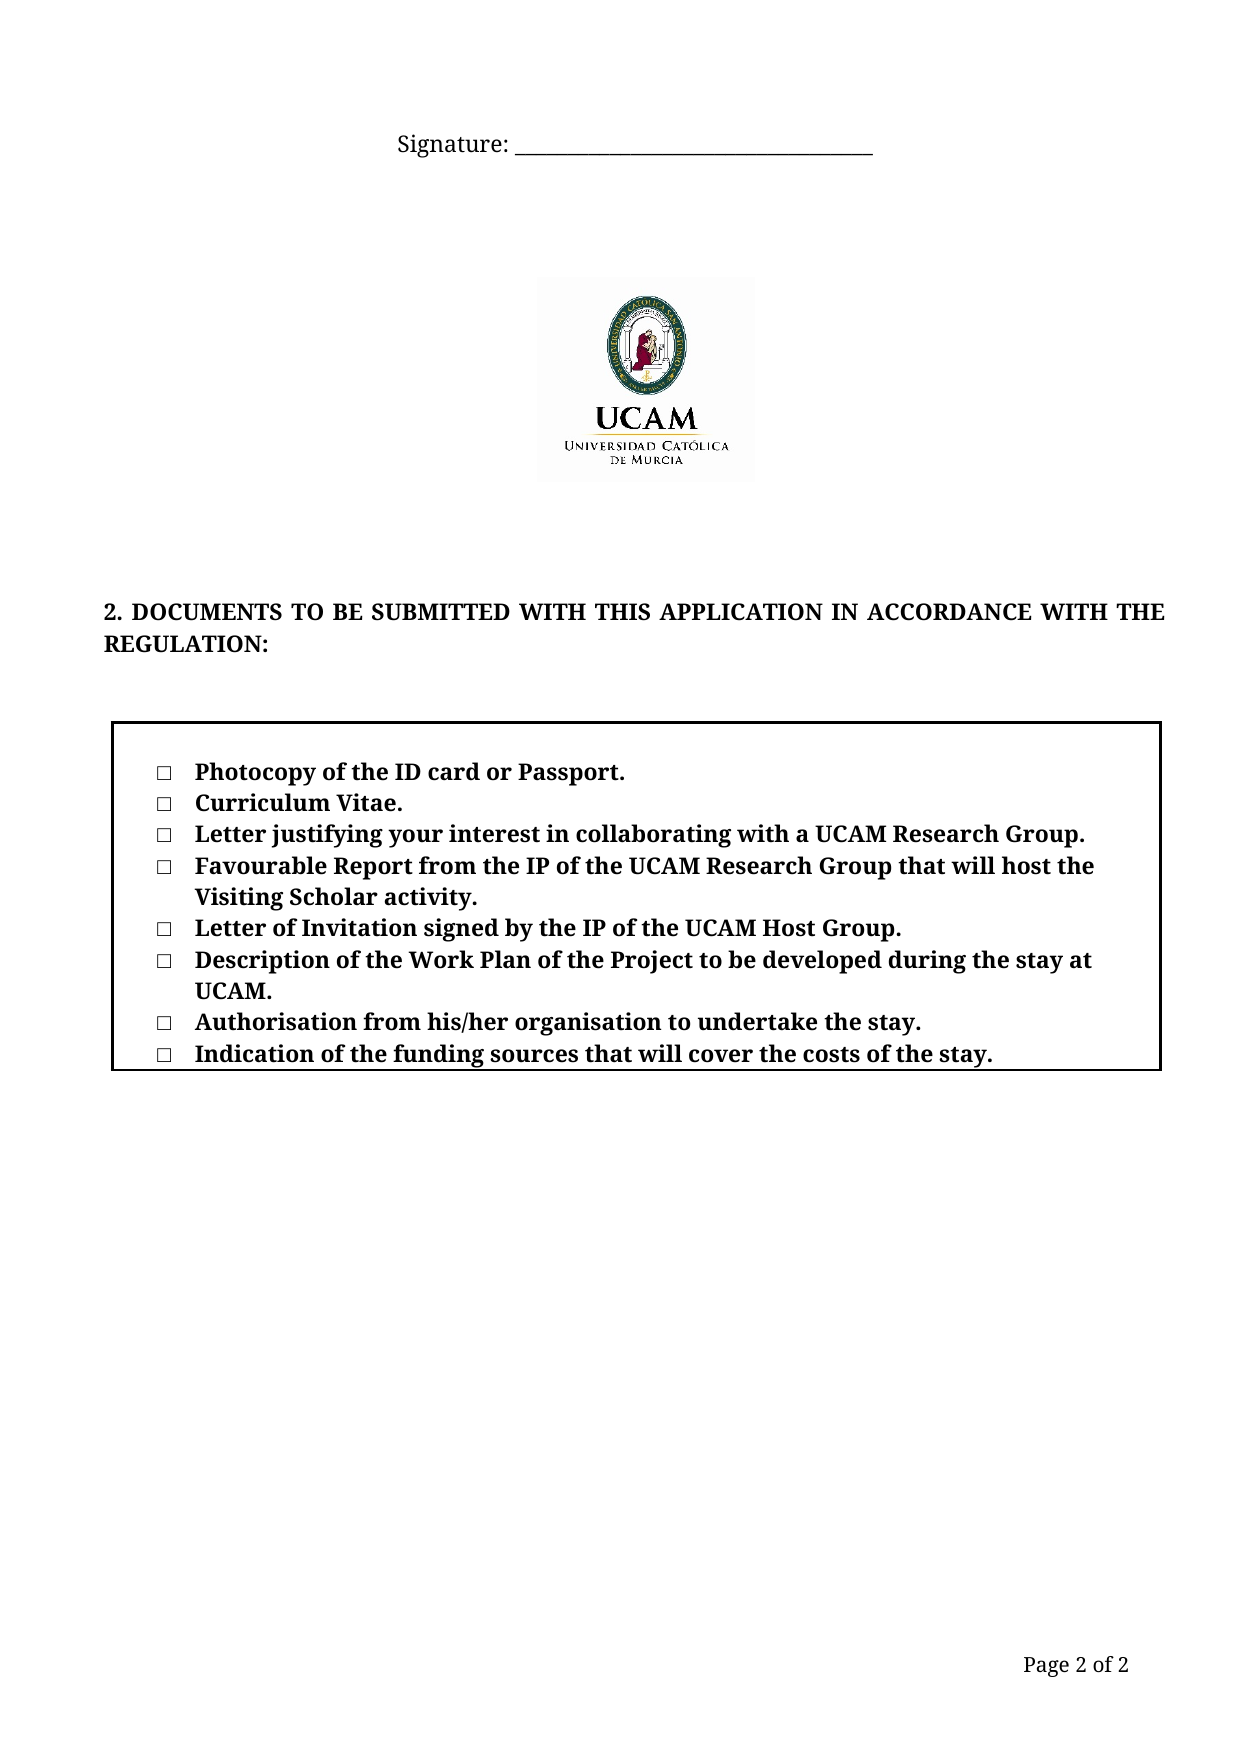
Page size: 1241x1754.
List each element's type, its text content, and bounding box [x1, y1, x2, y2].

text Signature: __________________________________ [103, 127, 1166, 159]
picture [537, 277, 755, 482]
text 2. DOCUMENTS TO BE SUBMITTED WITH THIS APPLICATION IN ACCORDANCE WITH THE REGULATION: [103, 596, 1166, 659]
table_header Photocopy of the ID card or Passport. Curriculum Vitae. Letter justifying your interest in collaborating with a UCAM Research Group. Favourable Report from the IP of the UCAM Research Group that will host the Visiting Scholar activity. Letter of Invitation signed by the IP of the UCAM Host Group. Description of the Work Plan of the Project to be developed during the stay at UCAM. Authorisation from his/her organisation to undertake the stay. Indication of the funding sources that will cover the costs of the stay. [114, 724, 1159, 1069]
